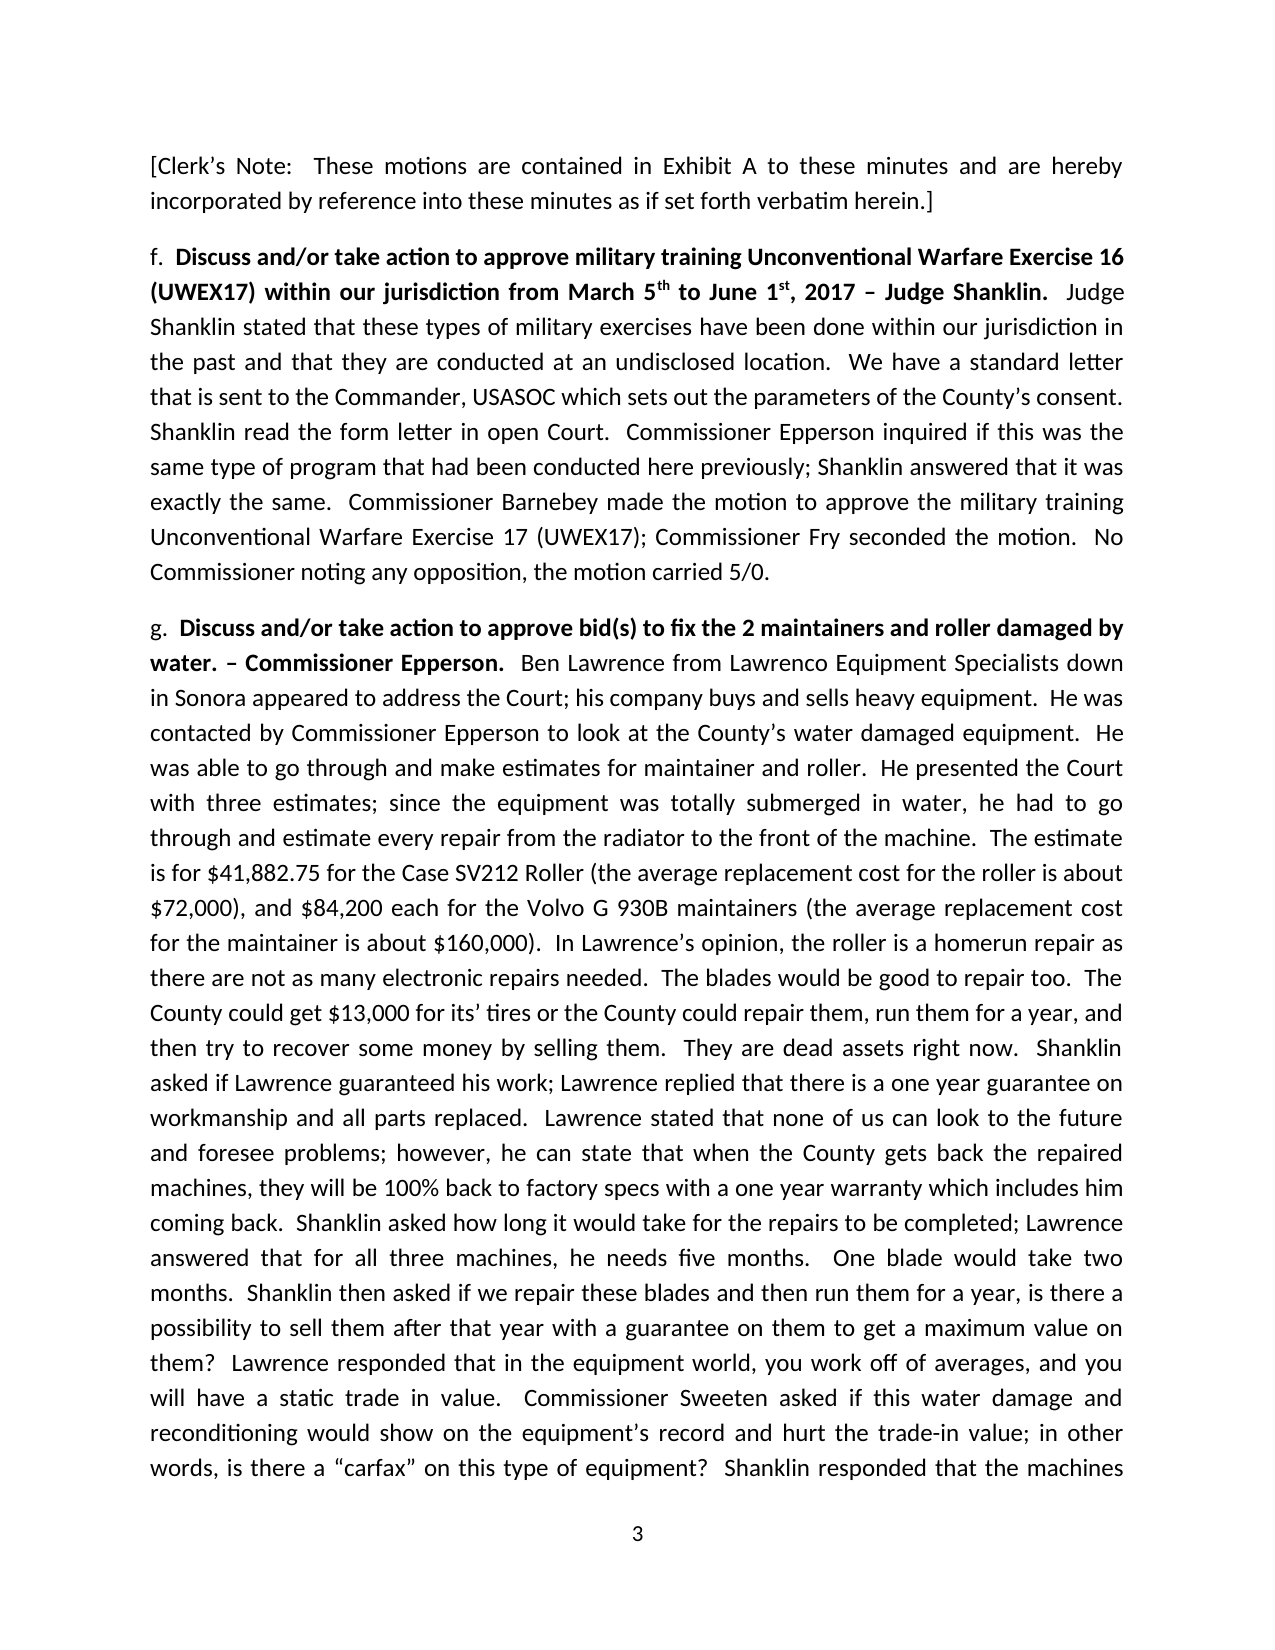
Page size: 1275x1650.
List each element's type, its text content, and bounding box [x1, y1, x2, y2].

text f. Discuss and/or take action to approve military training Unconventional Warfare Exercise 16 (UWEX17) within our jurisdiction from March 5th to June 1st, 2017 – Judge Shanklin. Judge Shanklin stated that these types of military exercises have been done within our jurisdiction in the past and that they are conducted at an undisclosed location. We have a standard letter that is sent to the Commander, USASOC which sets out the parameters of the County’s consent. Shanklin read the form letter in open Court. Commissioner Epperson inquired if this was the same type of program that had been conducted here previously; Shanklin answered that it was exactly the same. Commissioner Barnebey made the motion to approve the military training Unconventional Warfare Exercise 17 (UWEX17); Commissioner Fry seconded the motion. No Commissioner noting any opposition, the motion carried 5/0. [150, 241, 1125, 586]
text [150, 612, 1125, 1482]
text [Clerk’s Note: These motions are contained in Exhibit A to these minutes and are hereby incorporated by reference into these minutes as if set forth verbatim herein.] [150, 150, 1125, 216]
